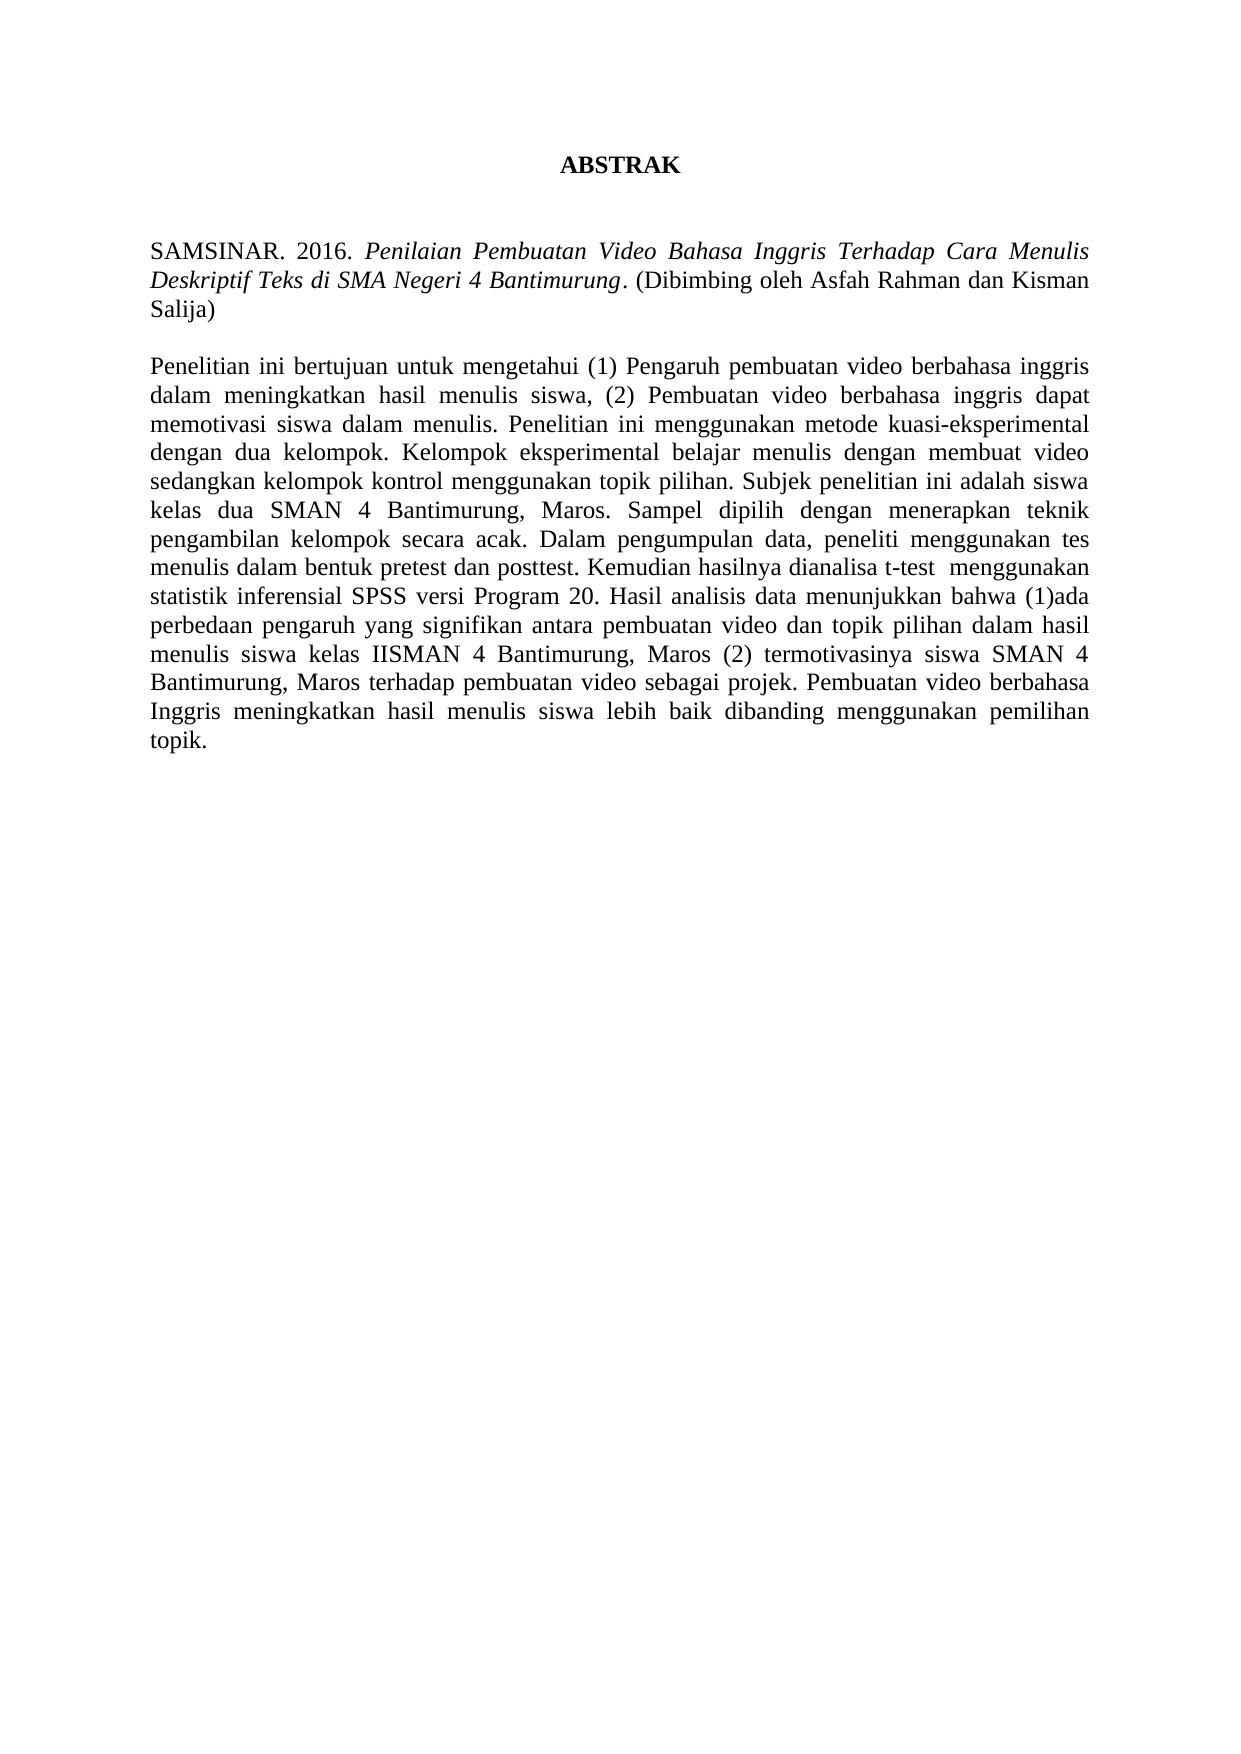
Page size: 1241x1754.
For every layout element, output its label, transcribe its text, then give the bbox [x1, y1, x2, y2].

text Penelitian ini bertujuan untuk mengetahui (1) Pengaruh pembuatan video berbahasa inggris dalam meningkatkan hasil menulis siswa, (2) Pembuatan video berbahasa inggris dapat memotivasi siswa dalam menulis. Penelitian ini menggunakan metode kuasi-eksperimental dengan dua kelompok. Kelompok eksperimental belajar menulis dengan membuat video sedangkan kelompok kontrol menggunakan topik pilihan. Subjek penelitian ini adalah siswa kelas dua SMAN 4 Bantimurung, Maros. Sampel dipilih dengan menerapkan teknik pengambilan kelompok secara acak. Dalam pengumpulan data, peneliti menggunakan tes menulis dalam bentuk pretest dan posttest. Kemudian hasilnya dianalisa t-test menggunakan statistik inferensial SPSS versi Program 20. Hasil analisis data menunjukkan bahwa (1)ada perbedaan pengaruh yang signifikan antara pembuatan video dan topik pilihan dalam hasil menulis siswa kelas IISMAN 4 Bantimurung, Maros (2) termotivasinya siswa SMAN 4 Bantimurung, Maros terhadap pembuatan video sebagai projek. Pembuatan video berbahasa Inggris meningkatkan hasil menulis siswa lebih baik dibanding menggunakan pemilihan topik. [150, 351, 1090, 754]
text ABSTRAK [150, 150, 1090, 179]
text SAMSINAR. 2016. Penilaian Pembuatan Video Bahasa Inggris Terhadap Cara Menulis Deskriptif Teks di SMA Negeri 4 Bantimurung. (Dibimbing oleh Asfah Rahman dan Kisman Salija) [150, 236, 1090, 322]
